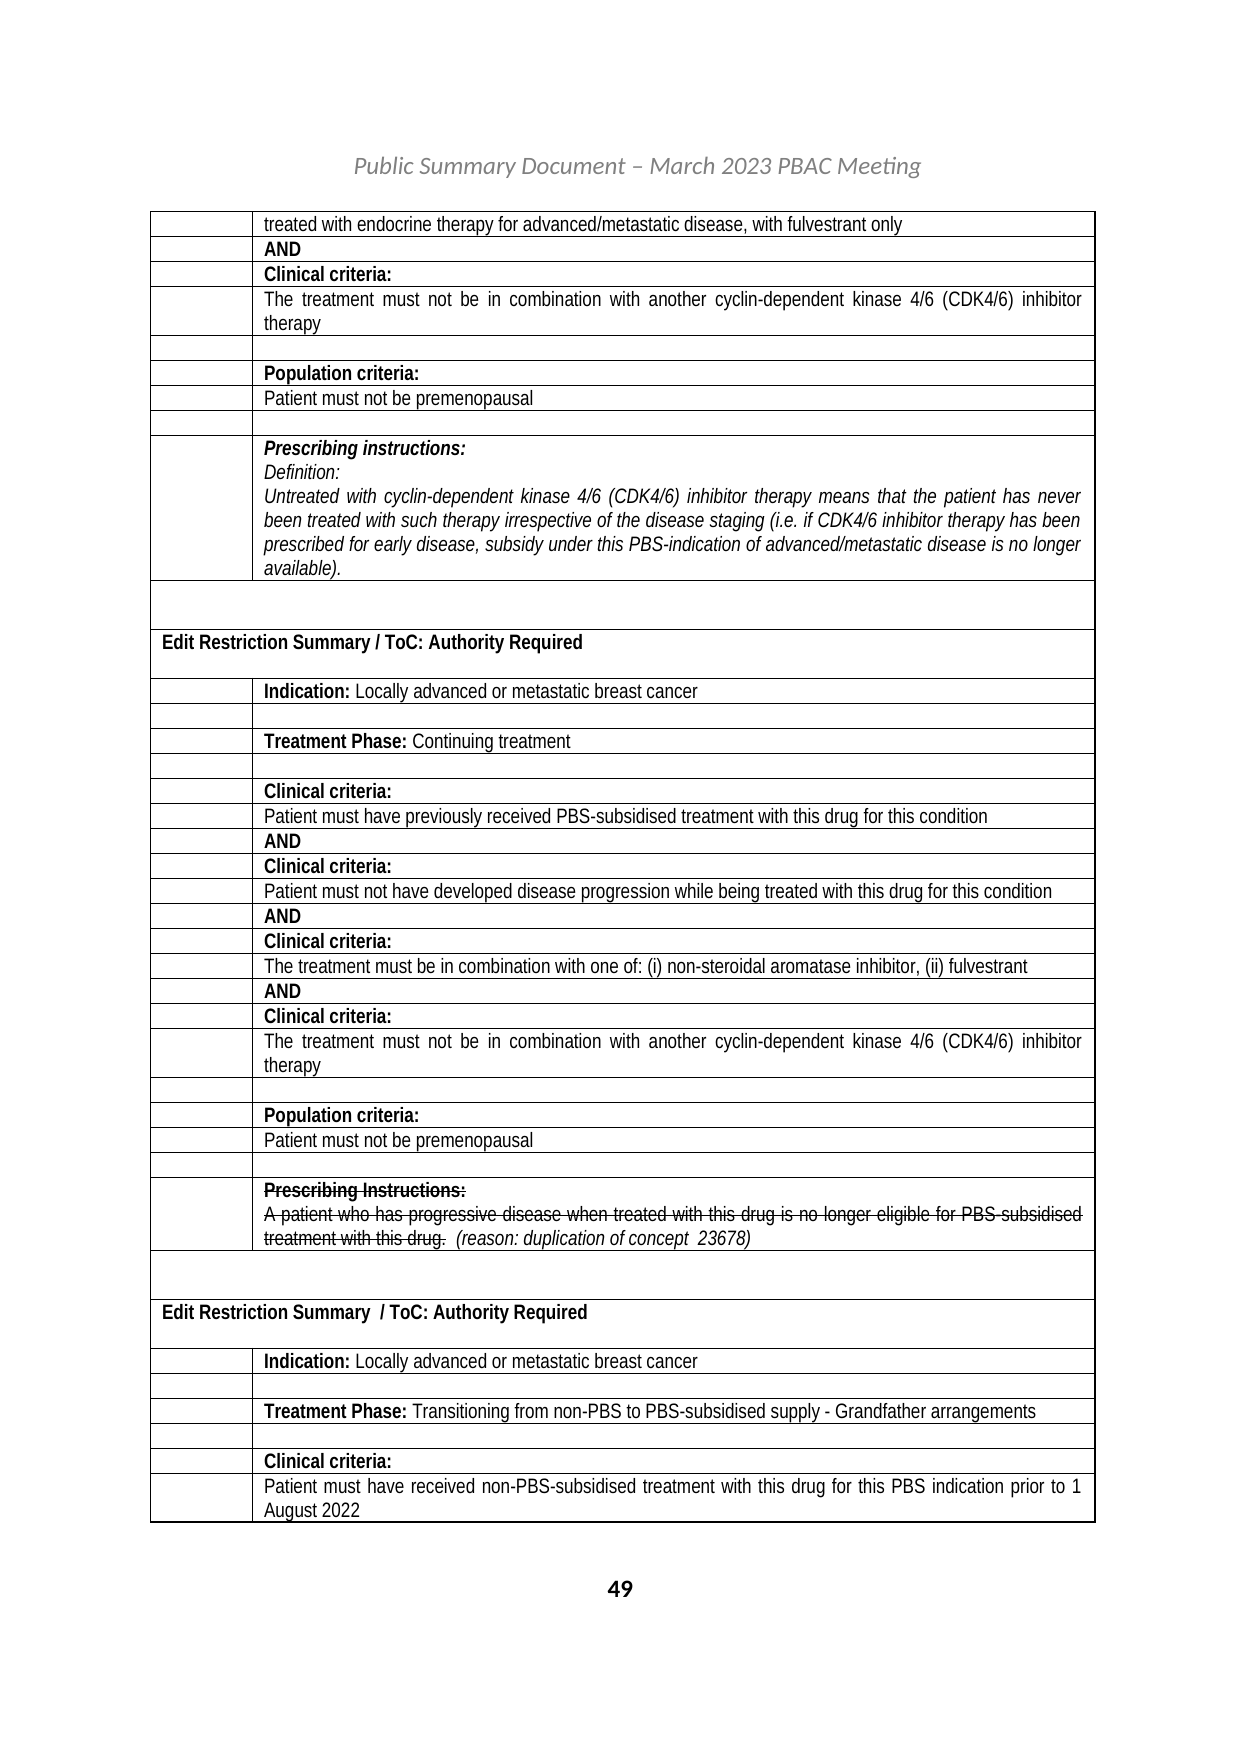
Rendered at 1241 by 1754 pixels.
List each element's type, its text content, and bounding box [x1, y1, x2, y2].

table_cell Treatment Phase: Continuing treatment [253, 729, 1094, 753]
table_cell [151, 1374, 252, 1397]
table_cell [151, 754, 252, 778]
table_cell Edit Restriction Summary / ToC: Authority Required [151, 630, 1094, 678]
table_cell [151, 1153, 252, 1177]
table_cell Patient must have previously received PBS-subsidised treatment with this drug for this condition [253, 804, 1094, 828]
table_cell [151, 1449, 252, 1472]
table_cell Patient must not have developed disease progression while being treated with this drug for this condition [253, 879, 1094, 903]
table_cell Patient must have received non-PBS-subsidised treatment with this drug for this PBS indication prior to 1 August 2022 [253, 1474, 1094, 1521]
table_cell Patient must not be premenopausal [253, 386, 1094, 410]
table_cell [151, 1349, 252, 1372]
table_cell Clinical criteria: [253, 262, 1094, 286]
table_cell [151, 386, 252, 410]
table_cell The treatment must not be in combination with another cyclin-dependent kinase 4/6 (CDK4/6) inhibitor therapy [253, 287, 1094, 335]
table_cell [253, 1374, 1094, 1397]
table_cell The treatment must be in combination with one of: (i) non-steroidal aromatase inhibitor, (ii) fulvestrant [253, 954, 1094, 978]
table_cell Indication: Locally advanced or metastatic breast cancer [253, 679, 1094, 703]
table_cell The treatment must not be in combination with another cyclin-dependent kinase 4/6 (CDK4/6) inhibitor therapy [253, 1029, 1094, 1077]
table_cell [253, 411, 1094, 435]
table_cell [151, 704, 252, 728]
table_cell AND [253, 979, 1094, 1003]
table_cell [151, 829, 252, 853]
table_cell [253, 1424, 1094, 1447]
table_cell [151, 729, 252, 753]
table_cell Clinical criteria: [253, 1449, 1094, 1472]
table_cell [151, 979, 252, 1003]
table_cell [151, 1029, 252, 1077]
table_cell [253, 1078, 1094, 1102]
table_cell [151, 854, 252, 878]
table_cell [151, 237, 252, 261]
table_cell Prescribing instructions: Definition: Untreated with cyclin-dependent kinase 4/6 (CDK4/6) inhibitor therapy means that the patient has never been treated with such therapy irrespective of the disease staging (i.e. if CDK4/6 inhibitor therapy has been prescribed for early disease, subsidy under this PBS-indication of advanced/metastatic disease is no longer available). [253, 436, 1094, 580]
table_cell [151, 1103, 252, 1127]
table_cell Clinical criteria: [253, 929, 1094, 953]
table_cell [151, 212, 252, 236]
table_cell AND [253, 829, 1094, 853]
table_cell Patient must not be premenopausal [253, 1128, 1094, 1152]
table_cell [151, 1128, 252, 1152]
table_cell [151, 262, 252, 286]
table_cell Edit Restriction Summary / ToC: Authority Required [151, 1300, 1094, 1347]
table_cell [151, 954, 252, 978]
table_cell [253, 1153, 1094, 1177]
table_cell [151, 904, 252, 928]
table_cell Clinical criteria: [253, 854, 1094, 878]
table_cell [151, 929, 252, 953]
table_cell [151, 411, 252, 435]
table_cell Indication: Locally advanced or metastatic breast cancer [253, 1349, 1094, 1372]
table_cell [151, 361, 252, 385]
table_cell AND [253, 237, 1094, 261]
table_cell Treatment Phase: Transitioning from non-PBS to PBS-subsidised supply - Grandfather arrangements [253, 1399, 1094, 1422]
table_cell [253, 336, 1094, 360]
table_cell [151, 1251, 1094, 1298]
table_cell Prescribing Instructions: A patient who has progressive disease when treated with this drug is no longer eligible for PBS-subsidised treatment with this drug. (reason: duplication of concept 23678) [253, 1178, 1094, 1249]
table_cell [151, 879, 252, 903]
table_cell [151, 1474, 252, 1521]
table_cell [253, 212, 1094, 236]
table_cell [151, 804, 252, 828]
table_cell [151, 336, 252, 360]
table_cell [151, 581, 1094, 629]
table_cell Clinical criteria: [253, 1004, 1094, 1028]
table_cell Population criteria: [253, 361, 1094, 385]
table_cell [151, 1424, 252, 1447]
table_cell [253, 704, 1094, 728]
table_cell [253, 754, 1094, 778]
table_cell [151, 1078, 252, 1102]
table_cell [151, 679, 252, 703]
table_cell [151, 779, 252, 803]
table_cell [151, 1178, 252, 1249]
table_cell [151, 1399, 252, 1422]
table_cell Clinical criteria: [253, 779, 1094, 803]
table_cell Population criteria: [253, 1103, 1094, 1127]
table_cell [151, 1004, 252, 1028]
table_cell [151, 287, 252, 335]
table_cell [151, 436, 252, 580]
table_cell AND [253, 904, 1094, 928]
